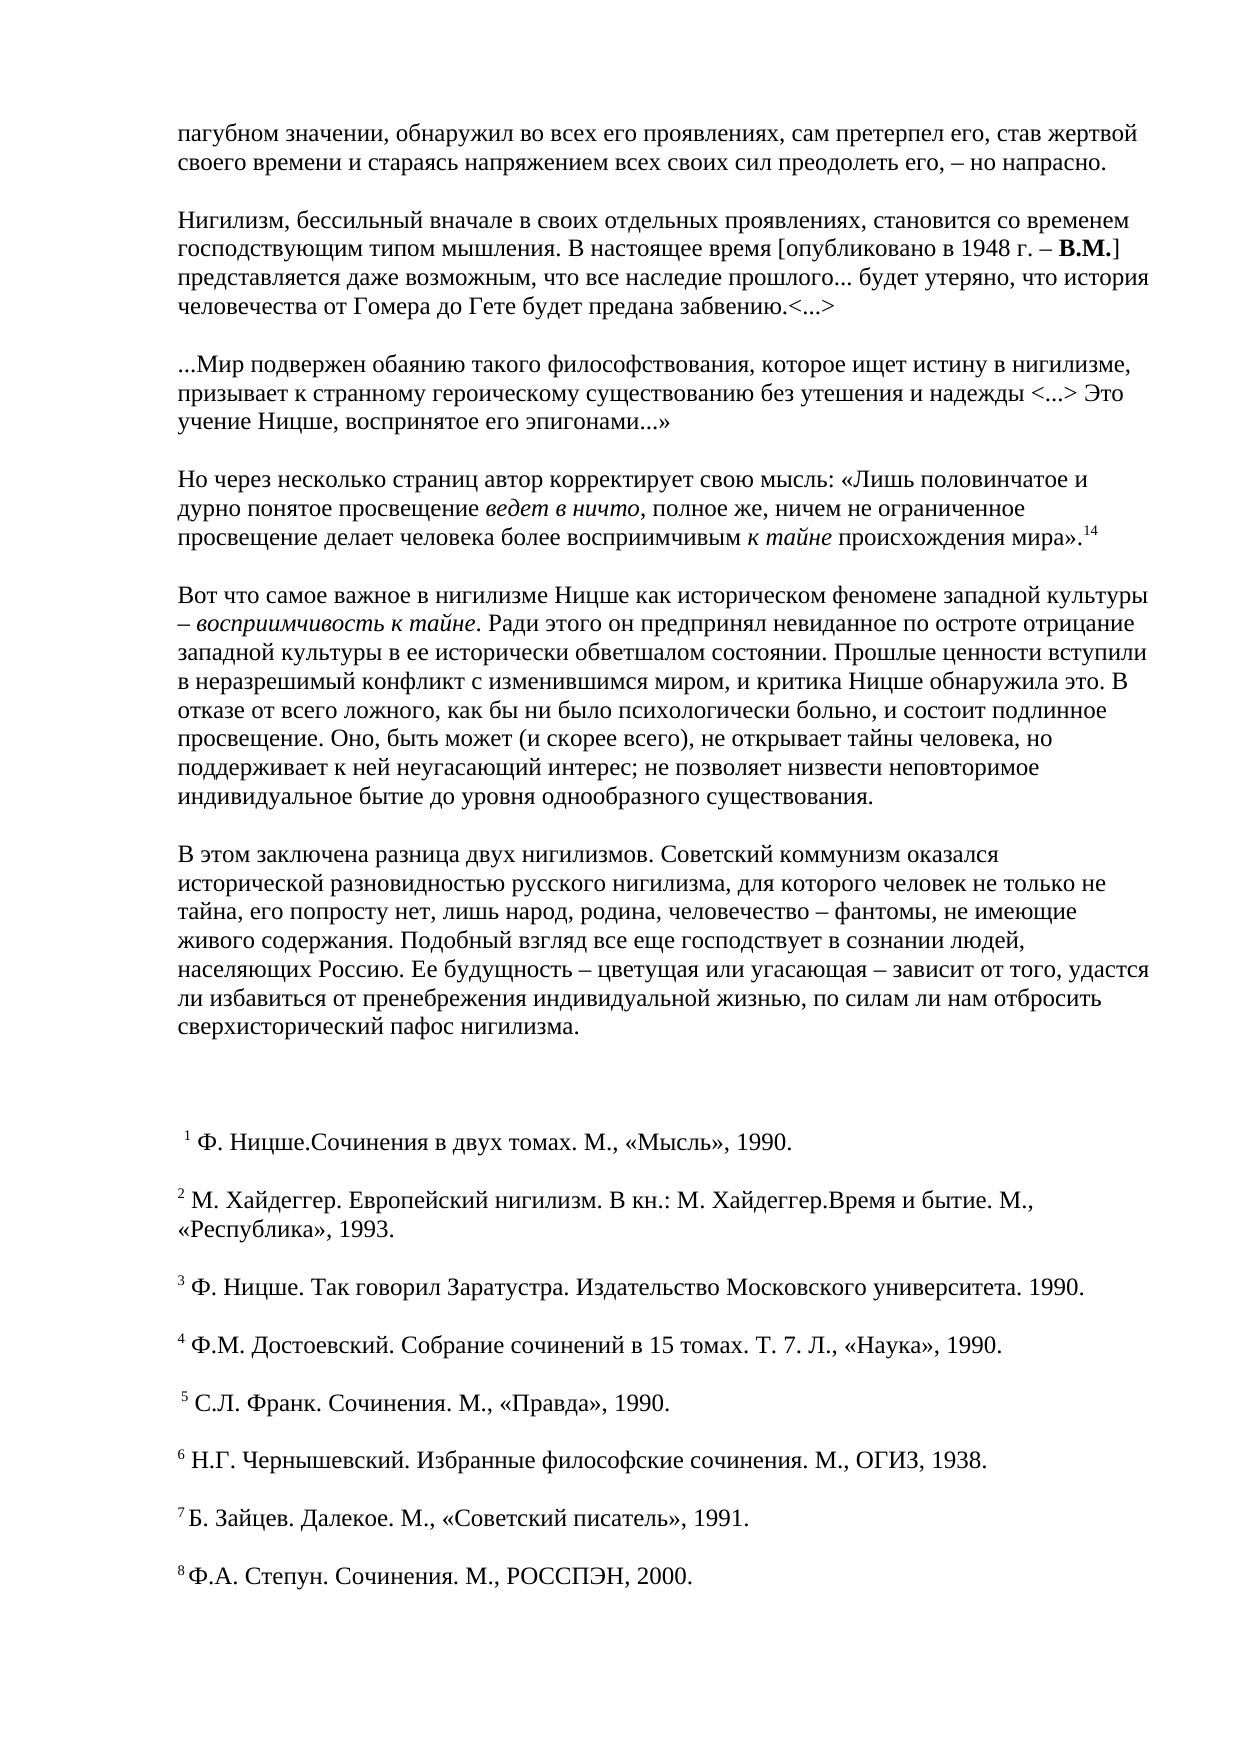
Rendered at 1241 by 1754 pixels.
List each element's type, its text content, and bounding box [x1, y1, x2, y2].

text 4 Ф.М. Достоевский. Собрание сочинений в 15 томах. Т. 7. Л., «Наука», 1990. [177, 1330, 1152, 1358]
text 2 М. Хайдеггер. Европейский нигилизм. В кн.: М. Хайдеггер.Время и бытие. М., «Республика», 1993. [177, 1185, 1152, 1243]
text 7 Б. Зайцев. Далекое. М., «Советский писатель», 1991. [177, 1503, 1152, 1532]
text Нигилизм, бессильный вначале в своих отдельных проявлениях, становится со временем господствующим типом мышления. В настоящее время [опубликовано в 1948 г. – В.М.] представляется даже возможным, что все наследие прошлого... будет утеряно, что история человечества от Гомера до Гете будет предана забвению.<...> [177, 205, 1152, 320]
text 6 Н.Г. Чернышевский. Избранные философские сочинения. М., ОГИЗ, 1938. [177, 1446, 1152, 1474]
text 5 С.Л. Франк. Сочинения. М., «Правда», 1990. [177, 1388, 1152, 1416]
text 3 Ф. Ницше. Так говорил Заратустра. Издательство Московского университета. 1990. [177, 1272, 1152, 1301]
text Но через несколько страниц автор корректирует свою мысль: «Лишь половинчатое и дурно понятое просвещение ведет в ничто, полное же, ничем не ограниченное просвещение делает человека более восприимчивым к тайне происхождения мира».14 [177, 464, 1152, 551]
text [177, 118, 1152, 176]
text В этом заключена разница двух нигилизмов. Советский коммунизм оказался исторической разновидностью русского нигилизма, для которого человек не только не тайна, его попросту нет, лишь народ, родина, человечество – фантомы, не имеющие живого содержания. Подобный взгляд все еще господствует в сознании людей, населяющих Россию. Ее будущность – цветущая или угасающая – зависит от того, удастся ли избавиться от пренебрежения индивидуальной жизнью, по силам ли нам отбросить сверхисторический пафос нигилизма. [177, 839, 1152, 1040]
text Вот что самое важное в нигилизме Ницше как историческом феномене западной культуры – восприимчивость к тайне. Ради этого он предпринял невиданное по остроте отрицание западной культуры в ее исторически обветшалом состоянии. Прошлые ценности вступили в неразрешимый конфликт с изменившимся миром, и критика Ницше обнаружила это. В отказе от всего ложного, как бы ни было психологически больно, и состоит подлинное просвещение. Оно, быть может (и скорее всего), не открывает тайны человека, но поддерживает к ней неугасающий интерес; не позволяет низвести неповторимое индивидуальное бытие до уровня однообразного существования. [177, 580, 1152, 810]
text 8 Ф.А. Степун. Сочинения. М., РОССПЭН, 2000. [177, 1561, 1152, 1590]
text 1 Ф. Ницше.Сочинения в двух томах. М., «Мысль», 1990. [177, 1127, 1152, 1156]
text ...Мир подвержен обаянию такого философствования, которое ищет истину в нигилизме, призывает к странному героическому существованию без утешения и надежды <...> Это учение Ницше, воспринятое его эпигонами...» [177, 349, 1152, 435]
